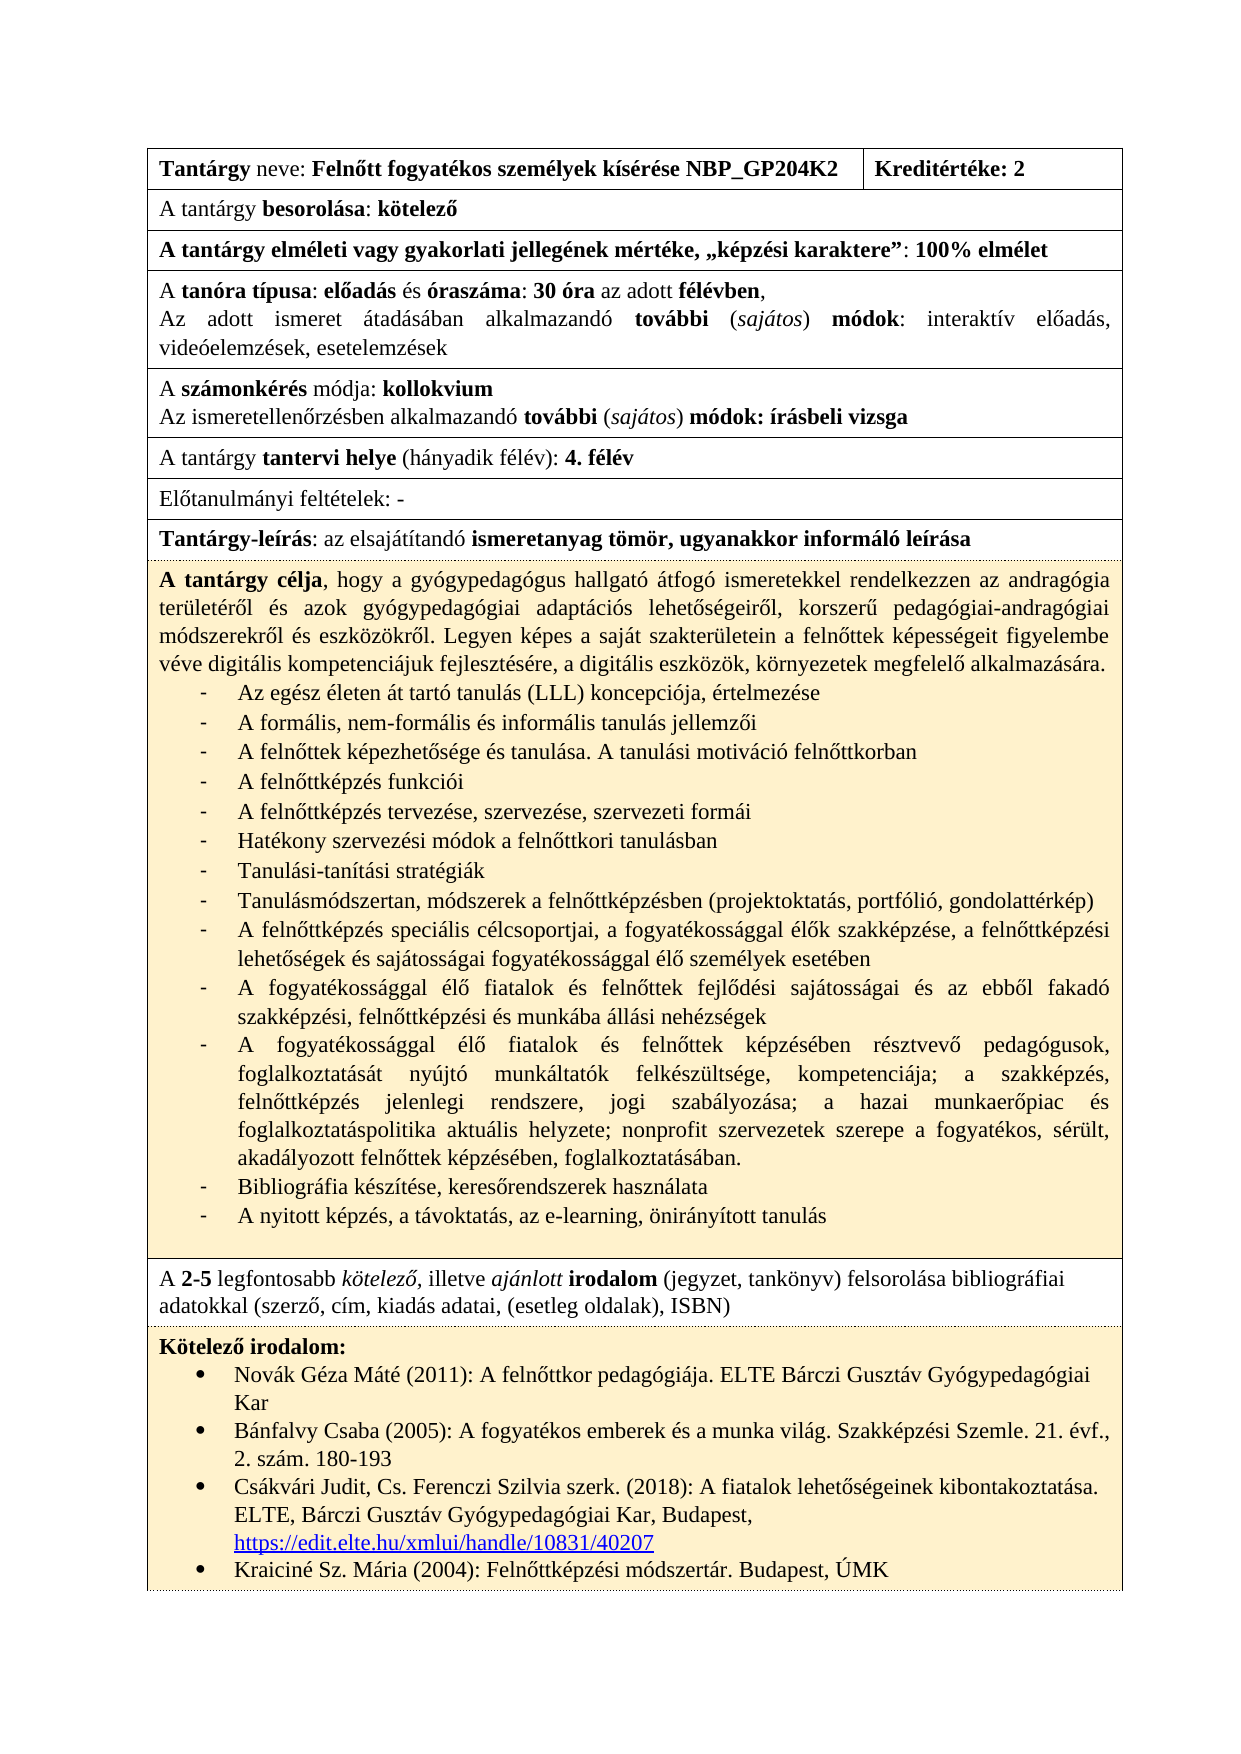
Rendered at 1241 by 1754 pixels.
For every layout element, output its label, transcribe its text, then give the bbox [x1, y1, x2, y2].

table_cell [148, 1326, 1122, 1590]
table_cell A számonkérés módja: kollokvium Az ismeretellenőrzésben alkalmazandó további (sajátos) módok: írásbeli vizsga [148, 369, 1122, 437]
table_header Kreditértéke: 2 [864, 149, 1122, 188]
table_cell A tantárgy tantervi helye (hányadik félév): 4. félév [148, 438, 1122, 478]
table_cell Tantárgy-leírás: az elsajátítandó ismeretanyag tömör, ugyanakkor informáló leírása [148, 520, 1122, 559]
table_cell A 2-5 legfontosabb kötelező, illetve ajánlott irodalom (jegyzet, tankönyv) felsorolása bibliográfiai adatokkal (szerző, cím, kiadás adatai, (esetleg oldalak), ISBN) [148, 1259, 1122, 1326]
table_cell A tantárgy elméleti vagy gyakorlati jellegének mértéke, „képzési karaktere”: 100% elmélet [148, 231, 1122, 270]
table_header Tantárgy neve: Felnőtt fogyatékos személyek kísérése NBP_GP204K2 [148, 149, 863, 188]
table_cell A tantárgy besorolása: kötelező [148, 190, 1122, 229]
table_cell Előtanulmányi feltételek: - [148, 479, 1122, 518]
table_cell A tanóra típusa: előadás és óraszáma: 30 óra az adott félévben, Az adott ismeret átadásában alkalmazandó további (sajátos) módok: interaktív előadás, videóelemzések, esetelemzések [148, 271, 1122, 368]
table_cell A tantárgy célja, hogy a gyógypedagógus hallgató átfogó ismeretekkel rendelkezzen az andragógia területéről és azok gyógypedagógiai adaptációs lehetőségeiről, korszerű pedagógiai-andragógiai módszerekről és eszközökről. Legyen képes a saját szakterületein a felnőttek képességeit figyelembe véve digitális kompetenciájuk fejlesztésére, a digitális eszközök, környezetek megfelelő alkalmazására. Az egész életen át tartó tanulás (LLL) koncepciója, értelmezése A formális, nem-formális és informális tanulás jellemzői A felnőttek képezhetősége és tanulása. A tanulási motiváció felnőttkorban A felnőttképzés funkciói A felnőttképzés tervezése, szervezése, szervezeti formái Hatékony szervezési módok a felnőttkori tanulásban Tanulási-tanítási stratégiák Tanulásmódszertan, módszerek a felnőttképzésben (projektoktatás, portfólió, gondolattérkép) A felnőttképzés speciális célcsoportjai, a fogyatékossággal élők szakképzése, a felnőttképzési lehetőségek és sajátosságai fogyatékossággal élő személyek esetében A fogyatékossággal élő fiatalok és felnőttek fejlődési sajátosságai és az ebből fakadó szakképzési, felnőttképzési és munkába állási nehézségek A fogyatékossággal élő fiatalok és felnőttek képzésében résztvevő pedagógusok, foglalkoztatását nyújtó munkáltatók felkészültsége, kompetenciája; a szakképzés, felnőttképzés jelenlegi rendszere, jogi szabályozása; a hazai munkaerőpiac és foglalkoztatáspolitika aktuális helyzete; nonprofit szervezetek szerepe a fogyatékos, sérült, akadályozott felnőttek képzésében, foglalkoztatásában. Bibliográfia készítése, keresőrendszerek használata A nyitott képzés, a távoktatás, az e-learning, önirányított tanulás [148, 560, 1122, 1258]
